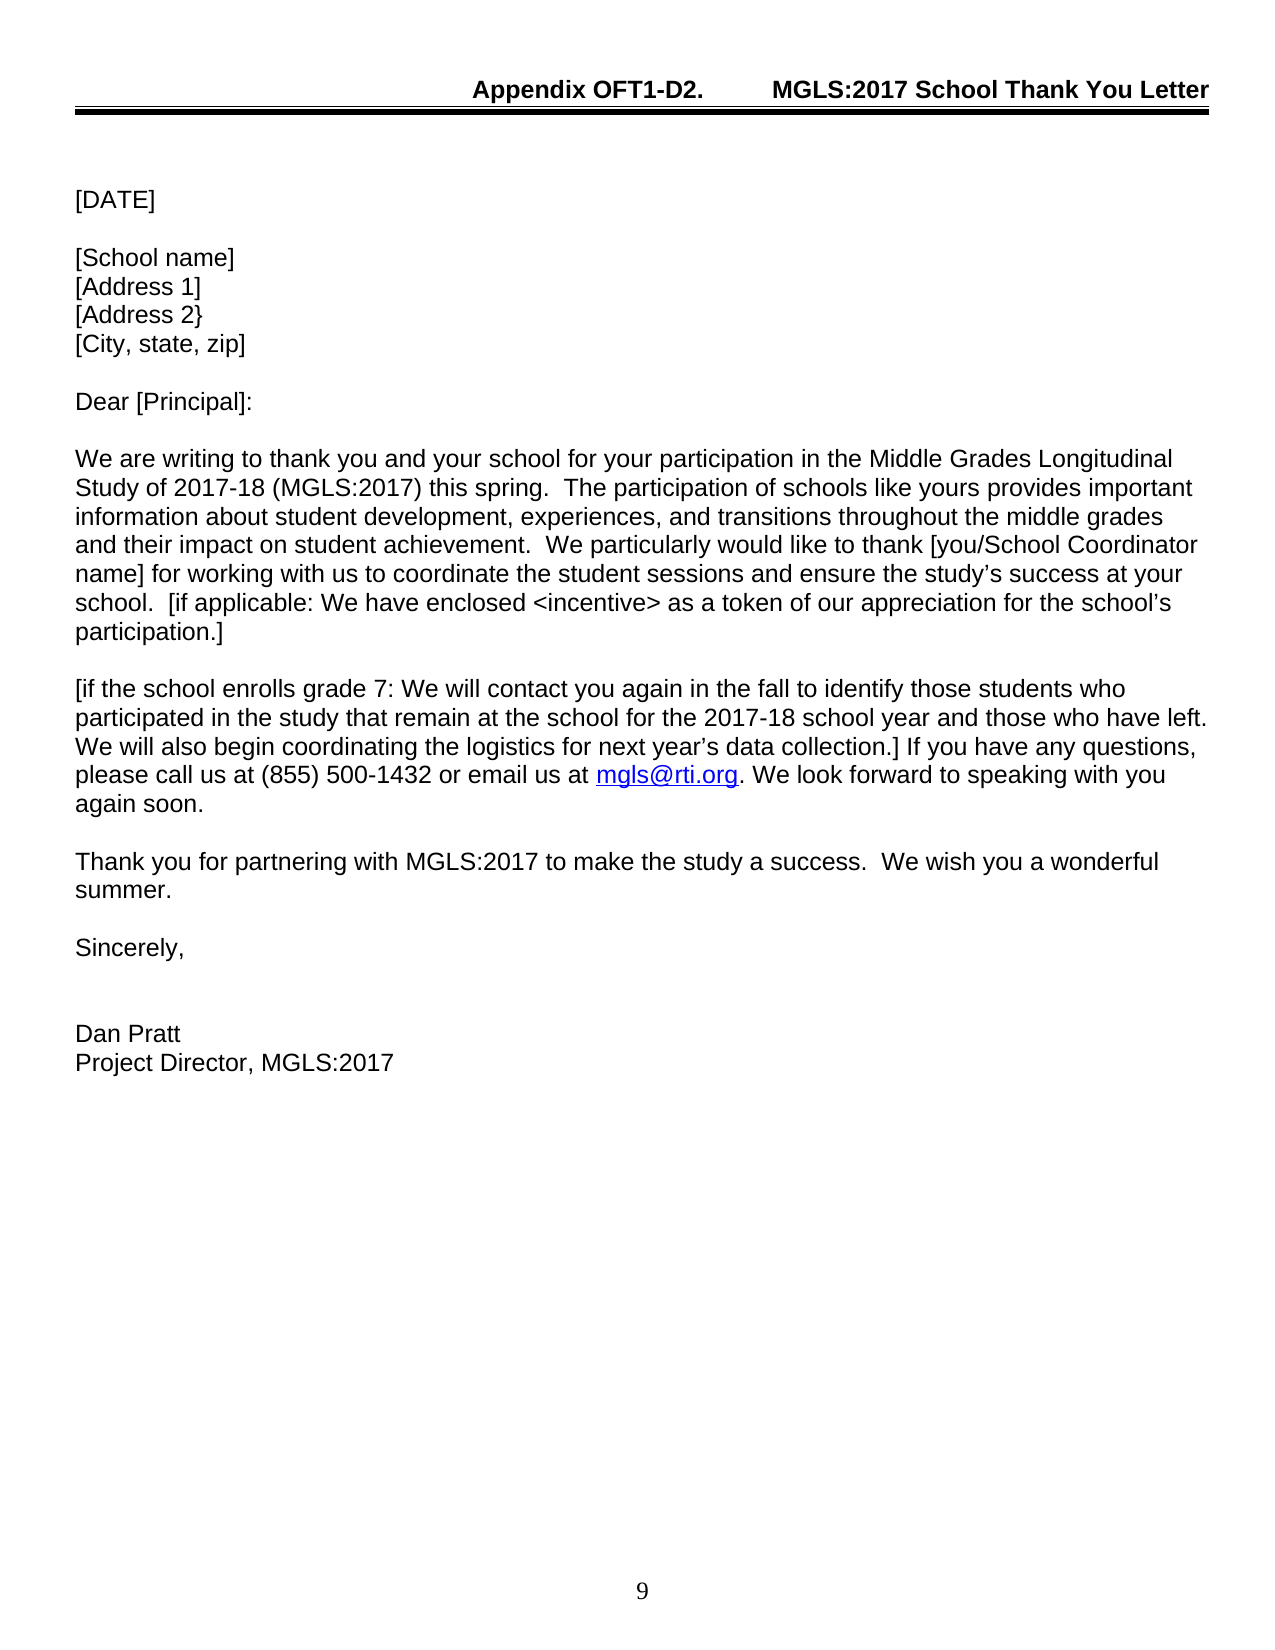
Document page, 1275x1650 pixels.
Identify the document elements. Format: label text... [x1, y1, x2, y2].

text We are writing to thank you and your school for your participation in the Middle Grades Longitudinal Study of 2017-18 (MGLS:2017) this spring. The participation of schools like yours provides important information about student development, experiences, and transitions throughout the middle grades and their impact on student achievement. We particularly would like to thank [you/School Coordinator name] for working with us to coordinate the student sessions and ensure the study’s success at your school. [if applicable: We have enclosed <incentive> as a token of our appreciation for the school’s participation.] [75, 444, 1209, 645]
text Project Director, MGLS:2017 [75, 1048, 1209, 1076]
text Appendix OFT1-D2. MGLS:2017 School Thank You Letter [75, 75, 1209, 106]
text [City, state, zip] [75, 329, 1209, 358]
text [if the school enrolls grade 7: We will contact you again in the fall to identify those students who participated in the study that remain at the school for the 2017-18 school year and those who have left. We will also begin coordinating the logistics for next year’s data collection.] If you have any questions, please call us at (855) 500-1432 or email us at mgls@rti.org. We look forward to speaking with you again soon. [75, 674, 1209, 818]
text [Address 2} [75, 300, 1209, 329]
text [School name] [75, 243, 1209, 271]
text Thank you for partnering with MGLS:2017 to make the study a success. We wish you a wonderful summer. [75, 846, 1209, 904]
text [DATE] [75, 185, 1209, 214]
text Dear [Principal]: [75, 386, 1209, 415]
text Sincerely, [75, 933, 1209, 961]
text [Address 1] [75, 271, 1209, 300]
text Dan Pratt [75, 1019, 1209, 1048]
